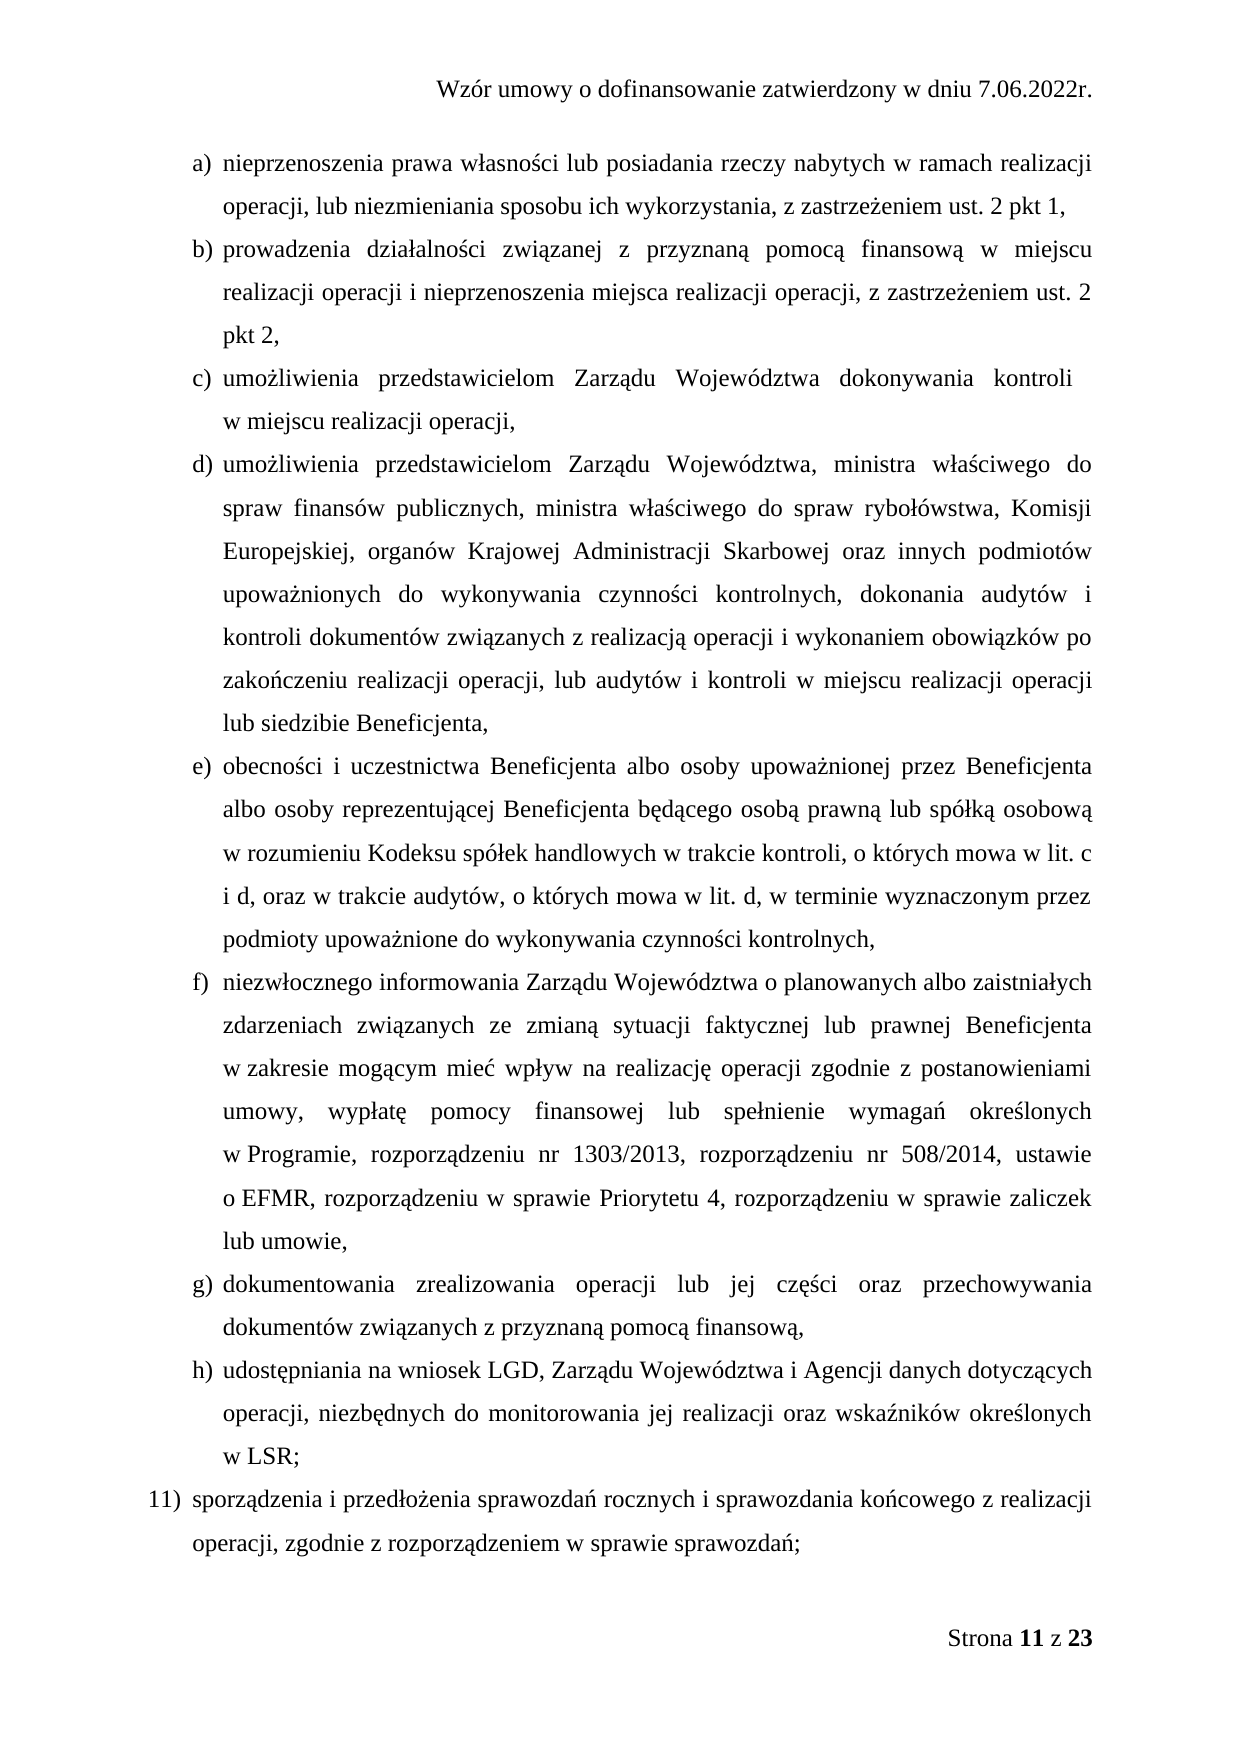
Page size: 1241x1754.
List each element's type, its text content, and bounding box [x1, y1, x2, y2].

list nieprzenoszenia prawa własności lub posiadania rzeczy nabytych w ramach realizacji operacji, lub niezmieniania sposobu ich wykorzystania, z zastrzeżeniem ust. 2 pkt 1, [192, 148, 1093, 219]
list umożliwienia przedstawicielom Zarządu Województwa, ministra właściwego do spraw finansów publicznych, ministra właściwego do spraw rybołówstwa, Komisji Europejskiej, organów Krajowej Administracji Skarbowej oraz innych podmiotów upoważnionych do wykonywania czynności kontrolnych, dokonania audytów i kontroli dokumentów związanych z realizacją operacji i wykonaniem obowiązków po zakończeniu realizacji operacji, lub audytów i kontroli w miejscu realizacji operacji lub siedzibie Beneficjenta, [192, 449, 1093, 737]
list dokumentowania zrealizowania operacji lub jej części oraz przechowywania dokumentów związanych z przyznaną pomocą finansową, [192, 1269, 1093, 1341]
list sporządzenia i przedłożenia sprawozdań rocznych i sprawozdania końcowego z realizacji operacji, zgodnie z rozporządzeniem w sprawie sprawozdań; [148, 1484, 1093, 1556]
list obecności i uczestnictwa Beneficjenta albo osoby upoważnionej przez Beneficjenta albo osoby reprezentującej Beneficjenta będącego osobą prawną lub spółką osobową w rozumieniu Kodeksu spółek handlowych w trakcie kontroli, o których mowa w lit. c i d, oraz w trakcie audytów, o których mowa w lit. d, w terminie wyznaczonym przez podmioty upoważnione do wykonywania czynności kontrolnych, [192, 751, 1093, 953]
list umożliwienia przedstawicielom Zarządu Województwa dokonywania kontroli w miejscu realizacji operacji, [192, 363, 1093, 435]
list prowadzenia działalności związanej z przyznaną pomocą finansową w miejscu realizacji operacji i nieprzenoszenia miejsca realizacji operacji, z zastrzeżeniem ust. 2 pkt 2, [192, 234, 1093, 349]
list udostępniania na wniosek LGD, Zarządu Województwa i Agencji danych dotyczących operacji, niezbędnych do monitorowania jej realizacji oraz wskaźników określonych w LSR; [192, 1355, 1093, 1470]
list niezwłocznego informowania Zarządu Województwa o planowanych albo zaistniałych zdarzeniach związanych ze zmianą sytuacji faktycznej lub prawnej Beneficjenta w zakresie mogącym mieć wpływ na realizację operacji zgodnie z postanowieniami umowy, wypłatę pomocy finansowej lub spełnienie wymagań określonych w Programie, rozporządzeniu nr 1303/2013, rozporządzeniu nr 508/2014, ustawie o EFMR, rozporządzeniu w sprawie Priorytetu 4, rozporządzeniu w sprawie zaliczek lub umowie, [192, 967, 1093, 1254]
